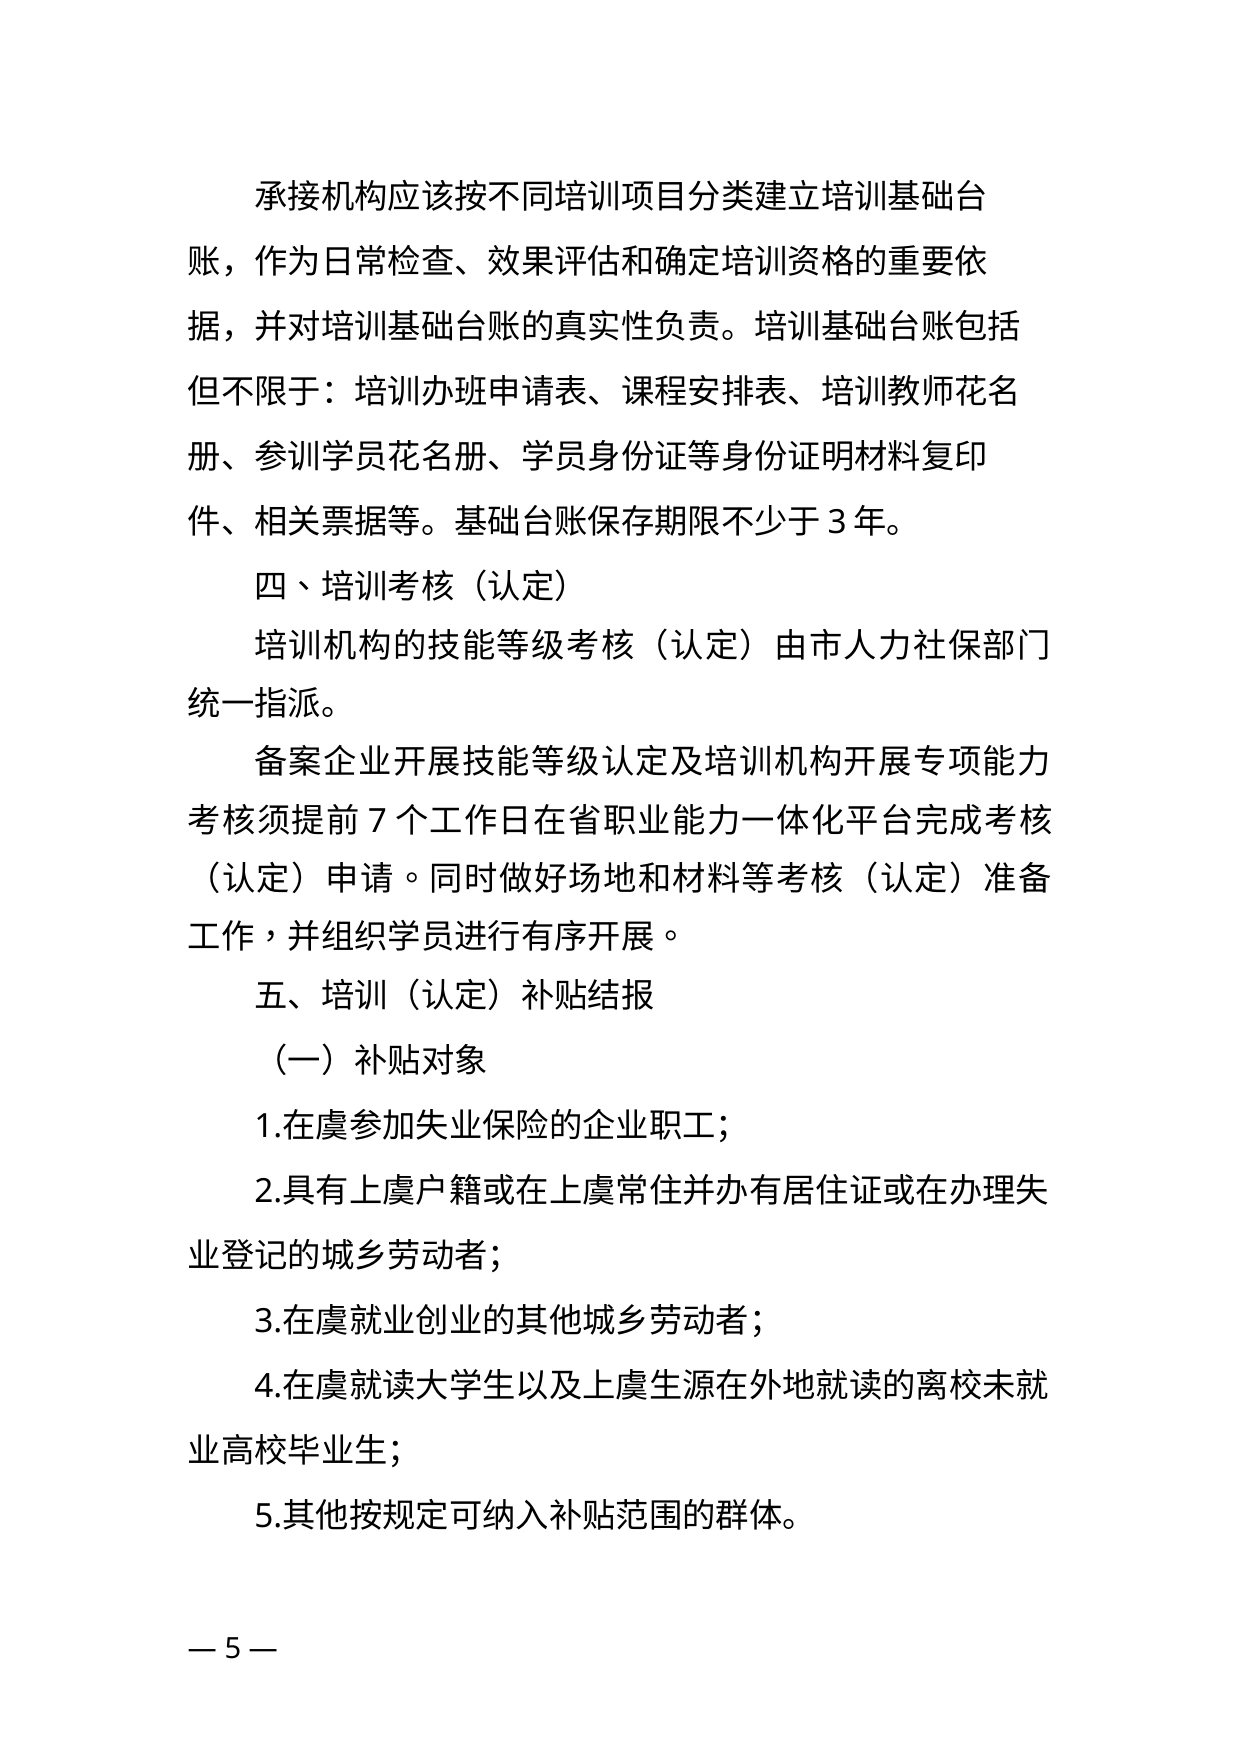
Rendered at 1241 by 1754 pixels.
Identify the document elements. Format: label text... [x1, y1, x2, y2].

text 1.在虞参加失业保险的企业职工； [187, 1090, 1053, 1155]
text 四、培训考核（认定） [187, 552, 1053, 610]
text 承接机构应该按不同培训项目分类建立培训基础台账，作为日常检查、效果评估和确定培训资格的重要依据，并对培训基础台账的真实性负责。培训基础台账包括但不限于：培训办班申请表、课程安排表、培训教师花名册、参训学员花名册、学员身份证等身份证明材料复印件、相关票据等。基础台账保存期限不少于3年。 [187, 162, 1053, 552]
text 2.具有上虞户籍或在上虞常住并办有居住证或在办理失业登记的城乡劳动者； [187, 1155, 1053, 1285]
text 培训机构的技能等级考核（认定）由市人力社保部门统一指派。 [187, 610, 1053, 727]
text （一）补贴对象 [187, 1025, 1053, 1090]
text 3.在虞就业创业的其他城乡劳动者； [187, 1285, 1053, 1350]
text 备案企业开展技能等级认定及培训机构开展专项能力考核须提前7个工作日在省职业能力一体化平台完成考核（认定）申请。同时做好场地和材料等考核（认定）准备工作，并组织学员进行有序开展。 [187, 727, 1053, 960]
text 五、培训（认定）补贴结报 [187, 960, 1053, 1025]
text 4.在虞就读大学生以及上虞生源在外地就读的离校未就业高校毕业生； [187, 1350, 1053, 1480]
text 5.其他按规定可纳入补贴范围的群体。 [187, 1480, 1053, 1545]
